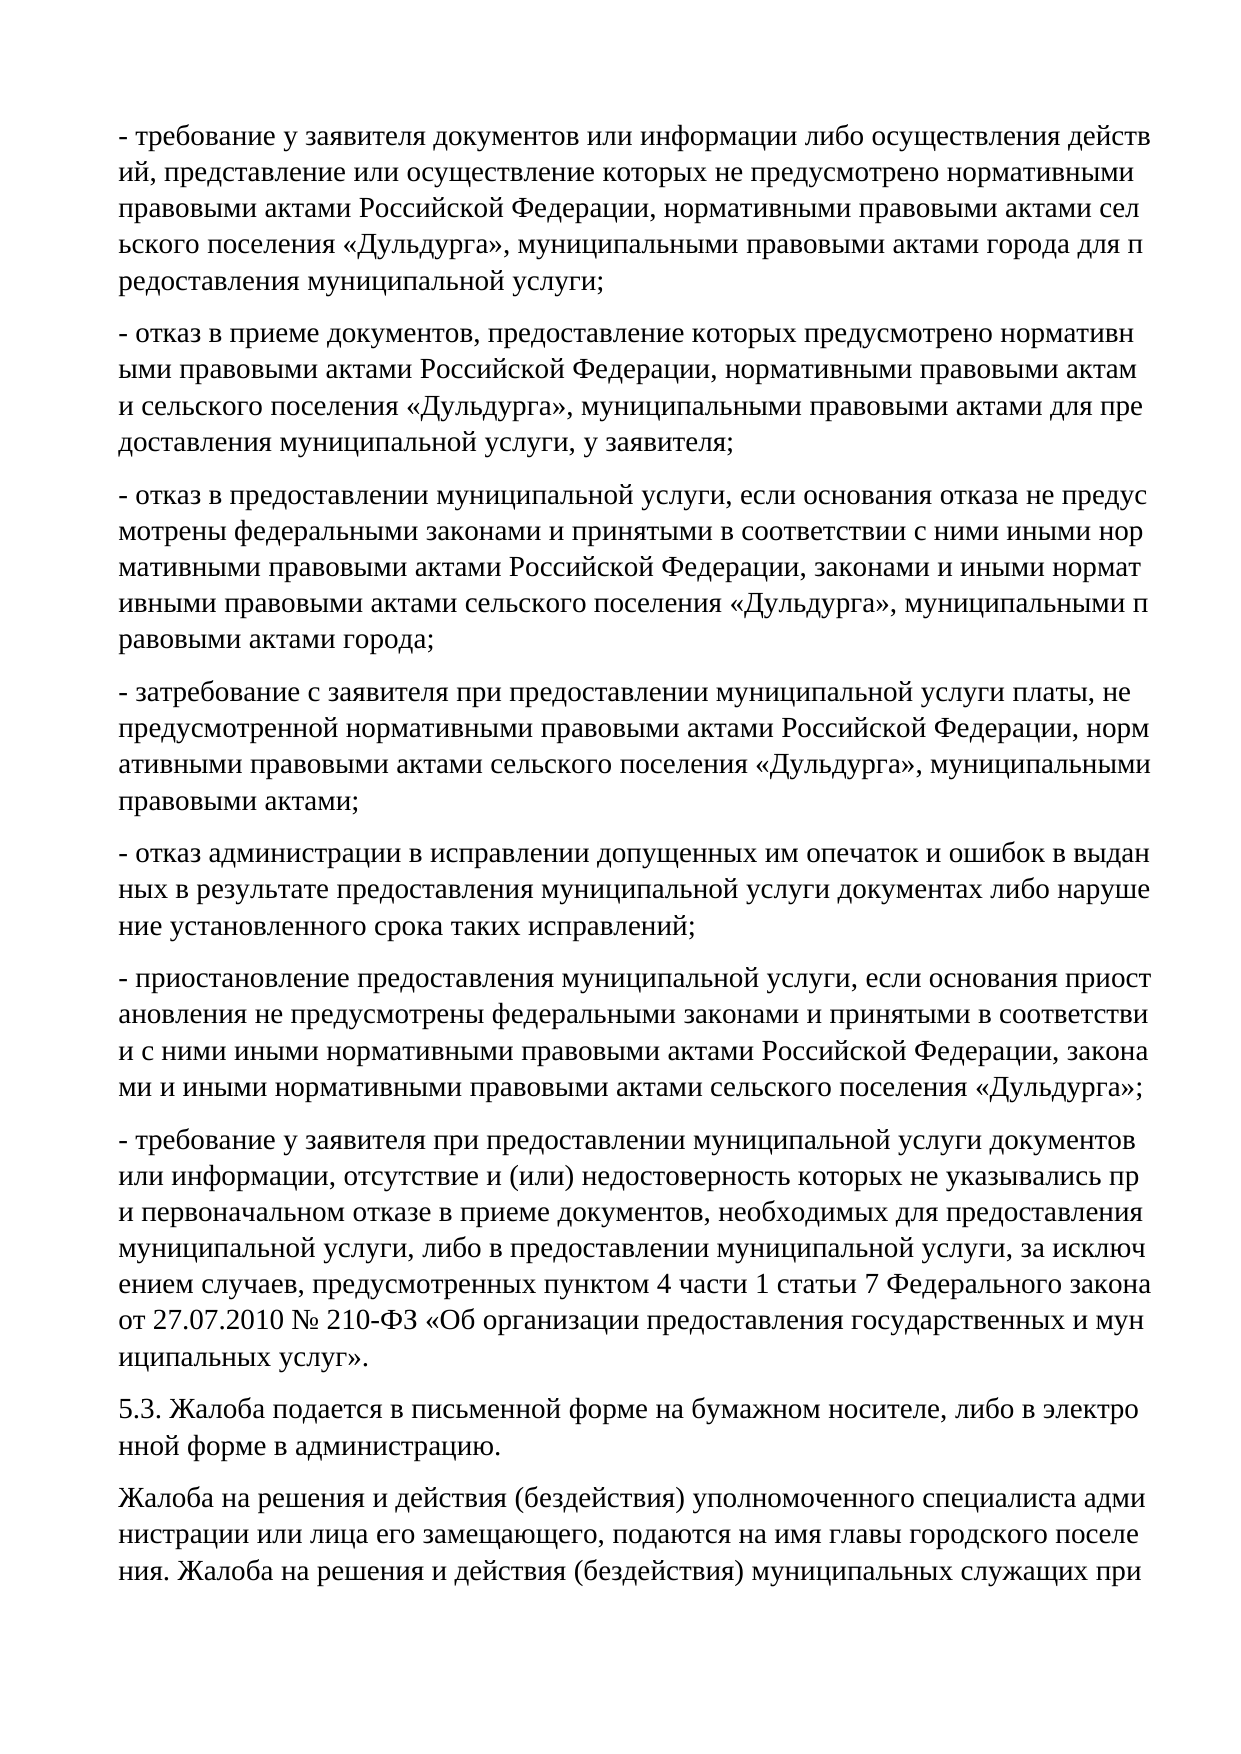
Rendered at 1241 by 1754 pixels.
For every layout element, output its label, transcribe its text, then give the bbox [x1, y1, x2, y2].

text - затребование с заявителя при предоставлении муниципальной услуги платы, не предусмотренной нормативными правовыми актами Российской Федерации, нормативными правовыми актами сельского поселения «Дульдурга», муниципальными правовыми актами; [118, 674, 1152, 816]
text - отказ в приеме документов, предоставление которых предусмотрено нормативными правовыми актами Российской Федерации, нормативными правовыми актами сельского поселения «Дульдурга», муниципальными правовыми актами для предоставления муниципальной услуги, у заявителя; [118, 316, 1152, 457]
text - приостановление предоставления муниципальной услуги, если основания приостановления не предусмотрены федеральными законами и принятыми в соответствии с ними иными нормативными правовыми актами Российской Федерации, законами и иными нормативными правовыми актами сельского поселения «Дульдурга»; [118, 961, 1152, 1102]
text - отказ в предоставлении муниципальной услуги, если основания отказа не предусмотрены федеральными законами и принятыми в соответствии с ними иными нормативными правовыми актами Российской Федерации, законами и иными нормативными правовыми актами сельского поселения «Дульдурга», муниципальными правовыми актами города; [118, 477, 1152, 655]
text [118, 1480, 1152, 1586]
text 5.3. Жалоба подается в письменной форме на бумажном носителе, либо в электронной форме в администрацию. [118, 1391, 1152, 1461]
text - требование у заявителя при предоставлении муниципальной услуги документов или информации, отсутствие и (или) недостоверность которых не указывались при первоначальном отказе в приеме документов, необходимых для предоставления муниципальной услуги, либо в предоставлении муниципальной услуги, за исключением случаев, предусмотренных пунктом 4 части 1 статьи 7 Федерального закона от 27.07.2010 № 210-ФЗ «Об организации предоставления государственных и муниципальных услуг». [118, 1122, 1152, 1372]
text - отказ администрации в исправлении допущенных им опечаток и ошибок в выданных в результате предоставления муниципальной услуги документах либо нарушение установленного срока таких исправлений; [118, 835, 1152, 941]
text - требование у заявителя документов или информации либо осуществления действий, представление или осуществление которых не предусмотрено нормативными правовыми актами Российской Федерации, нормативными правовыми актами сельского поселения «Дульдурга», муниципальными правовыми актами города для предоставления муниципальной услуги; [118, 118, 1152, 296]
